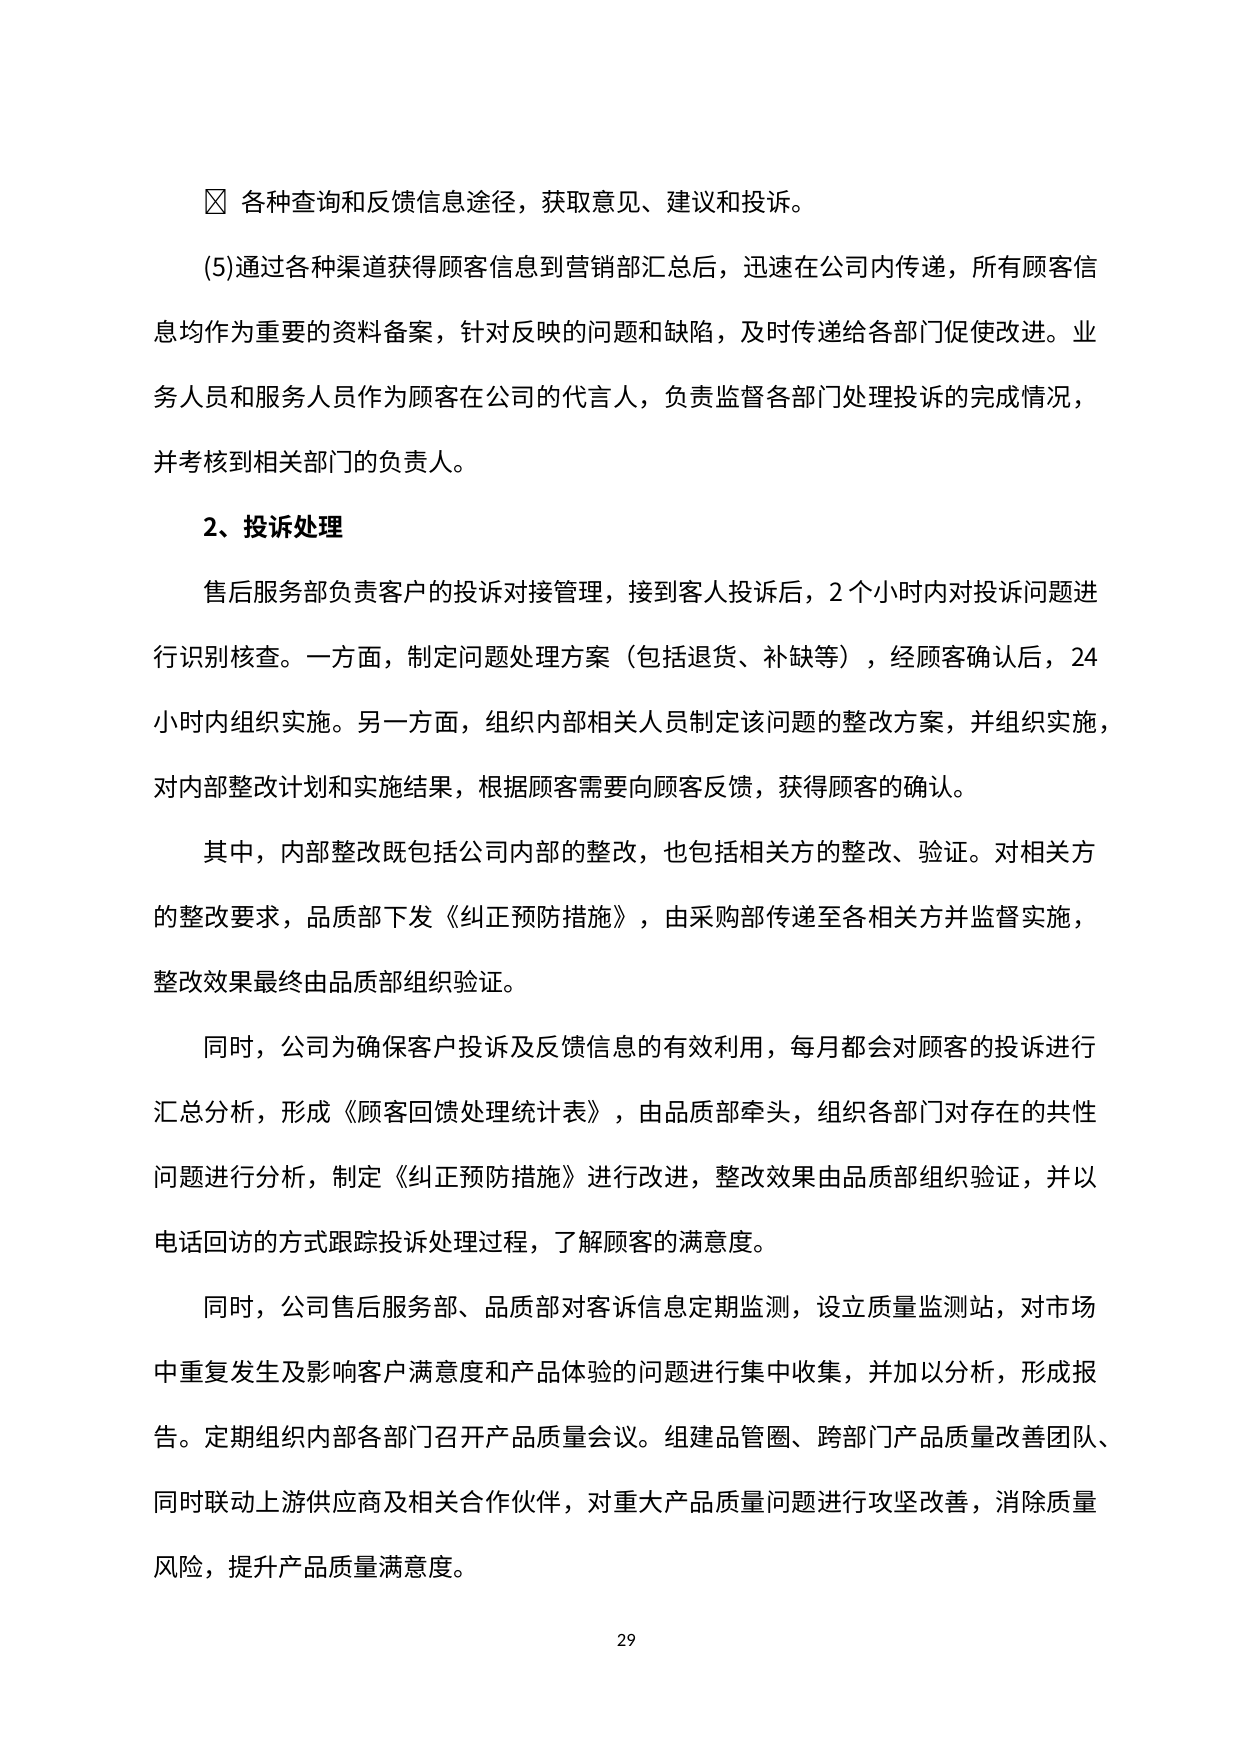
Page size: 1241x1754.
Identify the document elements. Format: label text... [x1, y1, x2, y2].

text 同时，公司为确保客户投诉及反馈信息的有效利用，每月都会对顾客的投诉进行汇总分析，形成《顾客回馈处理统计表》，由品质部牵头，组织各部门对存在的共性问题进行分析，制定《纠正预防措施》进行改进，整改效果由品质部组织验证，并以电话回访的方式跟踪投诉处理过程，了解顾客的满意度。 [153, 1013, 1098, 1273]
text 其中，内部整改既包括公司内部的整改，也包括相关方的整改、验证。对相关方的整改要求，品质部下发《纠正预防措施》，由采购部传递至各相关方并监督实施，整改效果最终由品质部组织验证。 [153, 818, 1098, 1013]
text  各种查询和反馈信息途径，获取意见、建议和投诉。 [153, 168, 1098, 233]
text 同时，公司售后服务部、品质部对客诉信息定期监测，设立质量监测站，对市场中重复发生及影响客户满意度和产品体验的问题进行集中收集，并加以分析，形成报告。定期组织内部各部门召开产品质量会议。组建品管圈、跨部门产品质量改善团队、同时联动上游供应商及相关合作伙伴，对重大产品质量问题进行攻坚改善，消除质量风险，提升产品质量满意度。 [153, 1273, 1098, 1598]
text 2、投诉处理 [153, 493, 1098, 558]
text 售后服务部负责客户的投诉对接管理，接到客人投诉后，2个小时内对投诉问题进行识别核查。一方面，制定问题处理方案（包括退货、补缺等），经顾客确认后，24小时内组织实施。另一方面，组织内部相关人员制定该问题的整改方案，并组织实施，对内部整改计划和实施结果，根据顾客需要向顾客反馈，获得顾客的确认。 [153, 558, 1098, 818]
text (5)通过各种渠道获得顾客信息到营销部汇总后，迅速在公司内传递，所有顾客信息均作为重要的资料备案，针对反映的问题和缺陷，及时传递给各部门促使改进。业务人员和服务人员作为顾客在公司的代言人，负责监督各部门处理投诉的完成情况，并考核到相关部门的负责人。 [153, 233, 1098, 493]
